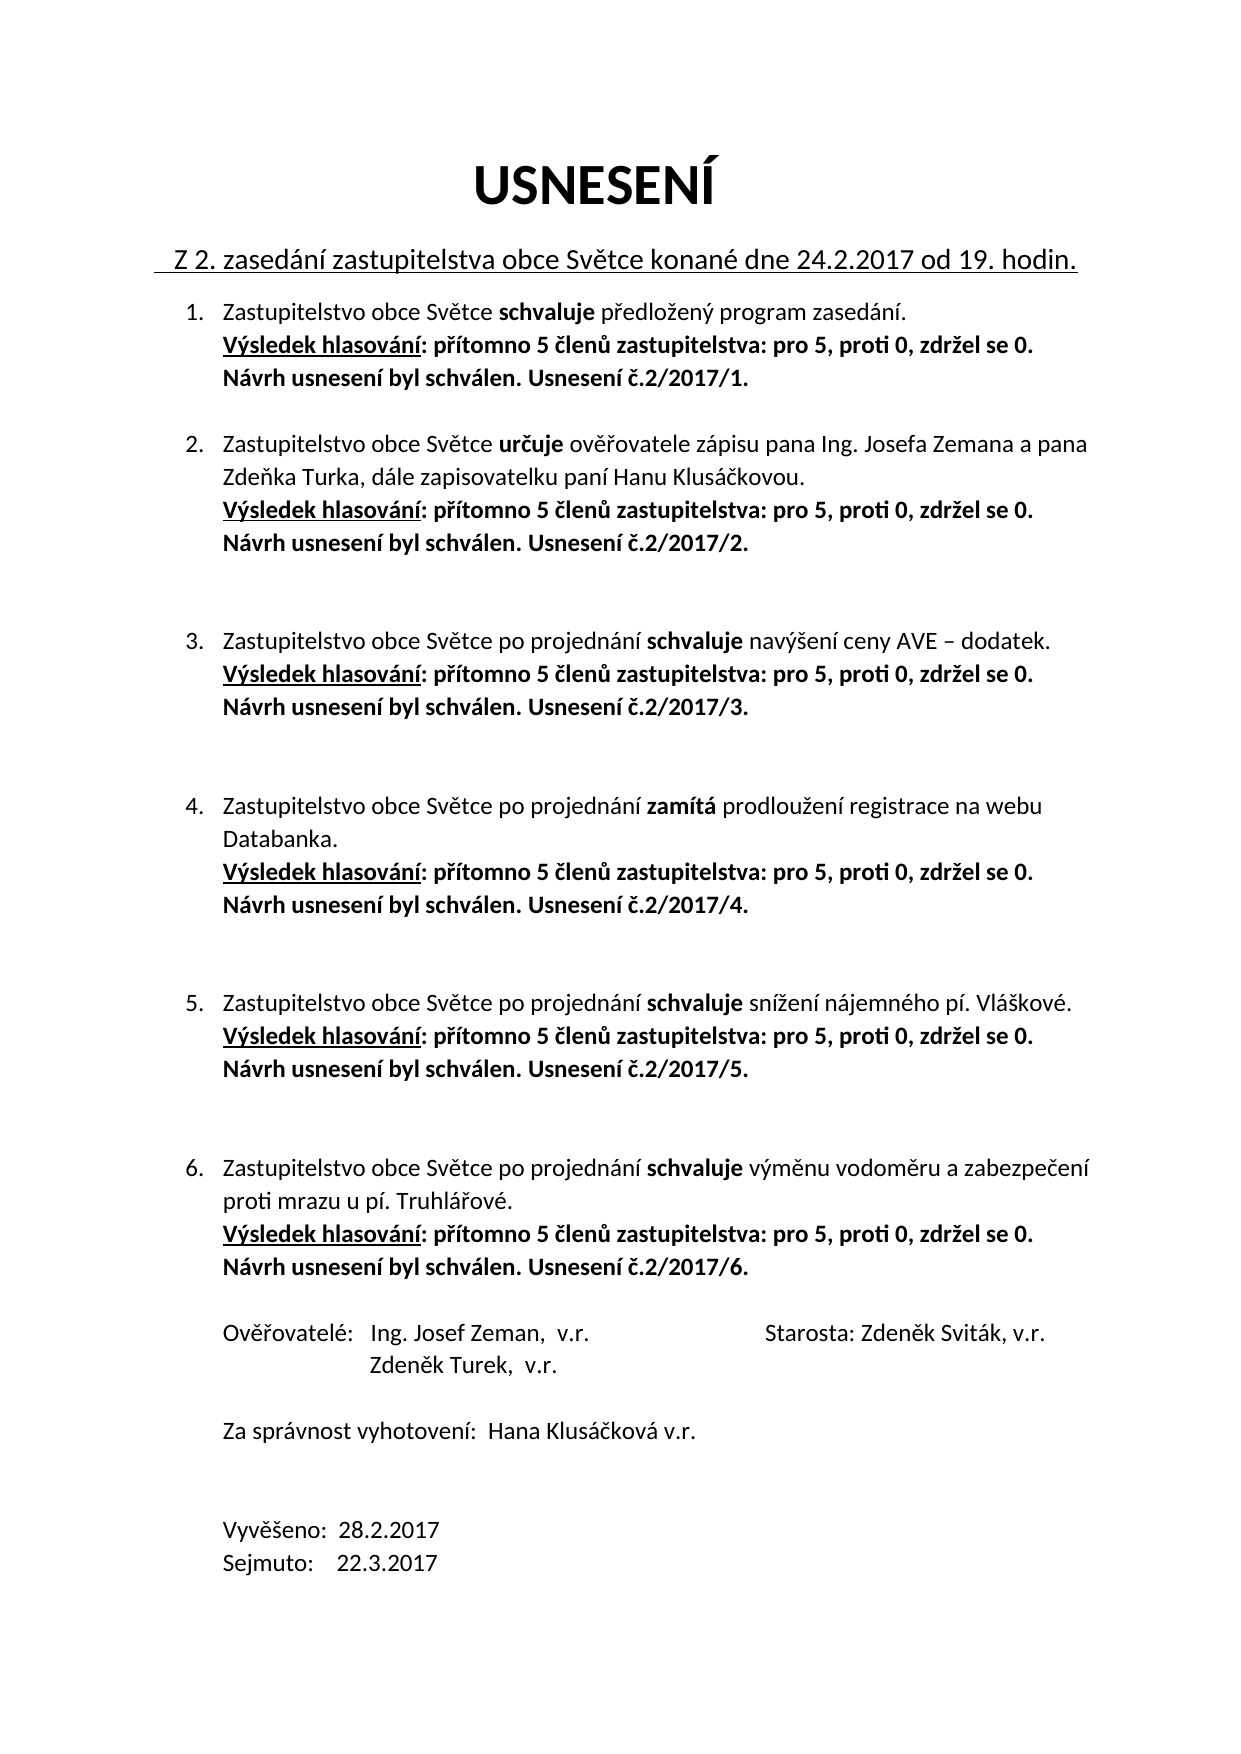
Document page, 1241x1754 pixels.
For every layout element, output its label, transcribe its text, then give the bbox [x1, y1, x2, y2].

list Za správnost vyhotovení: Hana Klusáčková v.r. [223, 1415, 1093, 1446]
list Výsledek hlasování: přítomno 5 členů zastupitelstva: pro 5, proti 0, zdržel se 0. [223, 494, 1093, 524]
list Návrh usnesení byl schválen. Usnesení č.2/2017/1. [223, 362, 1093, 393]
list Vyvěšeno: 28.2.2017 [223, 1514, 1093, 1545]
list Výsledek hlasování: přítomno 5 členů zastupitelstva: pro 5, proti 0, zdržel se 0. [223, 856, 1093, 886]
list Sejmuto: 22.3.2017 [223, 1547, 1093, 1578]
list Návrh usnesení byl schválen. Usnesení č.2/2017/5. [223, 1053, 1093, 1084]
list Zastupitelstvo obce Světce určuje ověřovatele zápisu pana Ing. Josefa Zemana a pana Zdeňka Turka, dále zapisovatelku paní Hanu Klusáčkovou. [185, 428, 1093, 491]
list Návrh usnesení byl schválen. Usnesení č.2/2017/2. [223, 527, 1093, 557]
list Návrh usnesení byl schválen. Usnesení č.2/2017/4. [223, 889, 1093, 919]
list Návrh usnesení byl schválen. Usnesení č.2/2017/3. [223, 691, 1093, 722]
list Výsledek hlasování: přítomno 5 členů zastupitelstva: pro 5, proti 0, zdržel se 0. [223, 329, 1093, 360]
list Zastupitelstvo obce Světce po projednání schvaluje navýšení ceny AVE – dodatek. [185, 625, 1093, 656]
list Výsledek hlasování: přítomno 5 členů zastupitelstva: pro 5, proti 0, zdržel se 0. [223, 1218, 1093, 1248]
list Zdeněk Turek, v.r. [223, 1349, 1093, 1380]
list Výsledek hlasování: přítomno 5 členů zastupitelstva: pro 5, proti 0, zdržel se 0. [223, 658, 1093, 689]
text Z 2. zasedání zastupitelstva obce Světce konané dne 24.2.2017 od 19. hodin. [148, 241, 1093, 277]
list Zastupitelstvo obce Světce schvaluje předložený program zasedání. [185, 296, 1093, 327]
list Zastupitelstvo obce Světce po projednání schvaluje výměnu vodoměru a zabezpečení proti mrazu u pí. Truhlářové. [185, 1152, 1093, 1216]
text USNESENÍ [148, 148, 1093, 219]
list Ověřovatelé: Ing. Josef Zeman, v.r. Starosta: Zdeněk Sviták, v.r. [223, 1317, 1093, 1347]
list Návrh usnesení byl schválen. Usnesení č.2/2017/6. [223, 1251, 1093, 1281]
list Zastupitelstvo obce Světce po projednání zamítá prodloužení registrace na webu Databanka. [185, 790, 1093, 853]
list Výsledek hlasování: přítomno 5 členů zastupitelstva: pro 5, proti 0, zdržel se 0. [223, 1020, 1093, 1051]
list Zastupitelstvo obce Světce po projednání schvaluje snížení nájemného pí. Vláškové. [185, 987, 1093, 1018]
